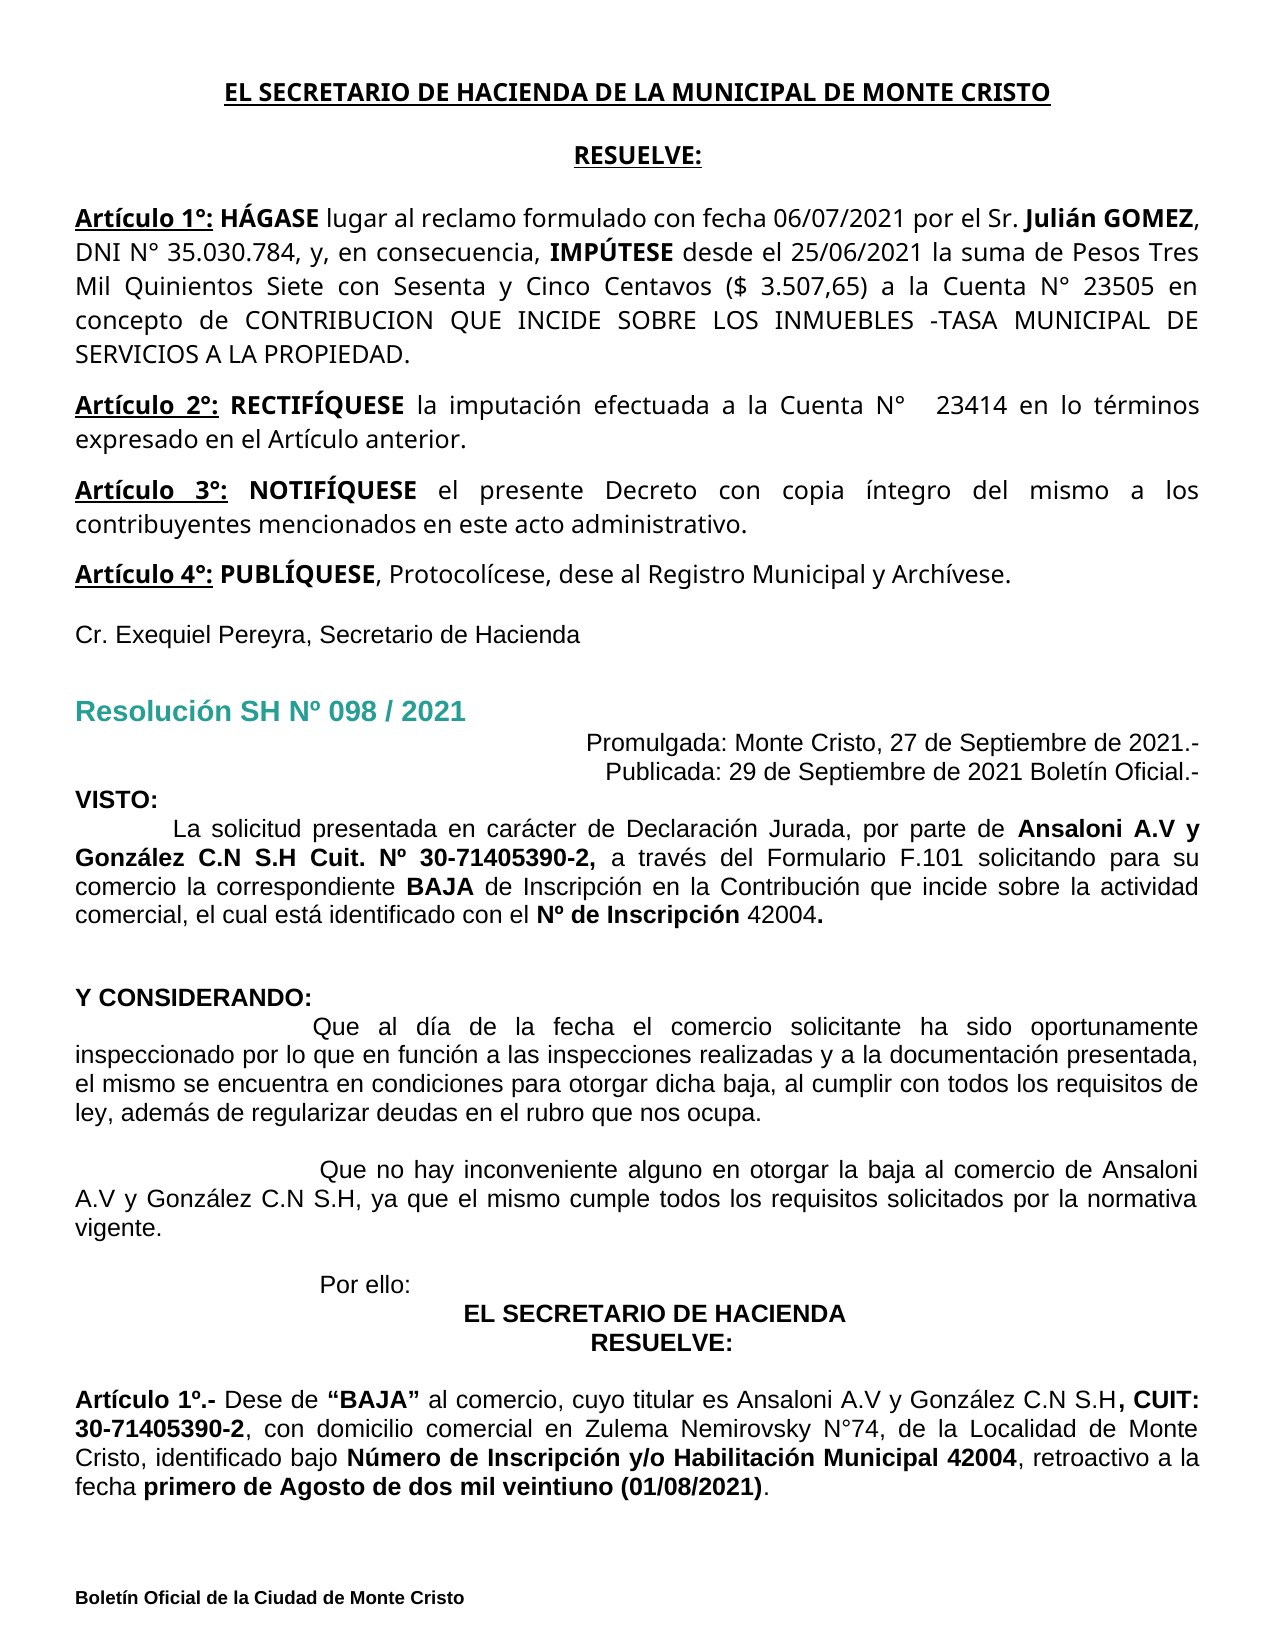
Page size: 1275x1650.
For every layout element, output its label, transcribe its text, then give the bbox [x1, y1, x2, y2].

text Artículo 4°: PUBLÍQUESE, Protocolícese, dese al Registro Municipal y Archívese. [75, 557, 1200, 591]
text La solicitud presentada en carácter de Declaración Jurada, por parte de Ansaloni A.V y González C.N S.H Cuit. Nº 30-71405390-2, a través del Formulario F.101 solicitando para su comercio la correspondiente BAJA de Inscripción en la Contribución que incide sobre la actividad comercial, el cual está identificado con el Nº de Inscripción 42004. [75, 814, 1200, 929]
text Publicada: 29 de Septiembre de 2021 Boletín Oficial.- [75, 756, 1200, 785]
text Y CONSIDERANDO: [75, 983, 1200, 1011]
text Por ello: [75, 1270, 1200, 1299]
text Cr. Exequiel Pereyra, Secretario de Hacienda [75, 620, 1200, 649]
text RESUELVE: [75, 138, 1200, 172]
text EL SECRETARIO DE HACIENDA [75, 1299, 1200, 1328]
text Que no hay inconveniente alguno en otorgar la baja al comercio de Ansaloni A.V y González C.N S.H, ya que el mismo cumple todos los requisitos solicitados por la normativa vigente. [75, 1155, 1200, 1241]
text Artículo 1°: HÁGASE lugar al reclamo formulado con fecha 06/07/2021 por el Sr. Julián GOMEZ, DNI N° 35.030.784, y, en consecuencia, IMPÚTESE desde el 25/06/2021 la suma de Pesos Tres Mil Quinientos Siete con Sesenta y Cinco Centavos ($ 3.507,65) a la Cuenta N° 23505 en concepto de CONTRIBUCION QUE INCIDE SOBRE LOS INMUEBLES -TASA MUNICIPAL DE SERVICIOS A LA PROPIEDAD. [75, 201, 1200, 371]
text Artículo 3°: NOTIFÍQUESE el presente Decreto con copia íntegro del mismo a los contribuyentes mencionados en este acto administrativo. [75, 472, 1200, 541]
text Artículo 1º.- Dese de “BAJA” al comercio, cuyo titular es Ansaloni A.V y González C.N S.H, CUIT: 30-71405390-2, con domicilio comercial en Zulema Nemirovsky N°74, de la Localidad de Monte Cristo, identificado bajo Número de Inscripción y/o Habilitación Municipal 42004, retroactivo a la fecha primero de Agosto de dos mil veintiuno (01/08/2021). [75, 1385, 1200, 1500]
text Que al día de la fecha el comercio solicitante ha sido oportunamente inspeccionado por lo que en función a las inspecciones realizadas y a la documentación presentada, el mismo se encuentra en condiciones para otorgar dicha baja, al cumplir con todos los requisitos de ley, además de regularizar deudas en el rubro que nos ocupa. [75, 1011, 1200, 1126]
text RESUELVE: [75, 1328, 1200, 1356]
text EL SECRETARIO DE HACIENDA DE LA MUNICIPAL DE MONTE CRISTO [75, 75, 1200, 109]
subtitle Resolución SH Nº 098 / 2021 [75, 694, 1200, 728]
text VISTO: [75, 785, 1200, 814]
text Artículo 2°: RECTIFÍQUESE la imputación efectuada a la Cuenta N° 23414 en lo términos expresado en el Artículo anterior. [75, 388, 1200, 456]
text Promulgada: Monte Cristo, 27 de Septiembre de 2021.- [75, 728, 1200, 756]
